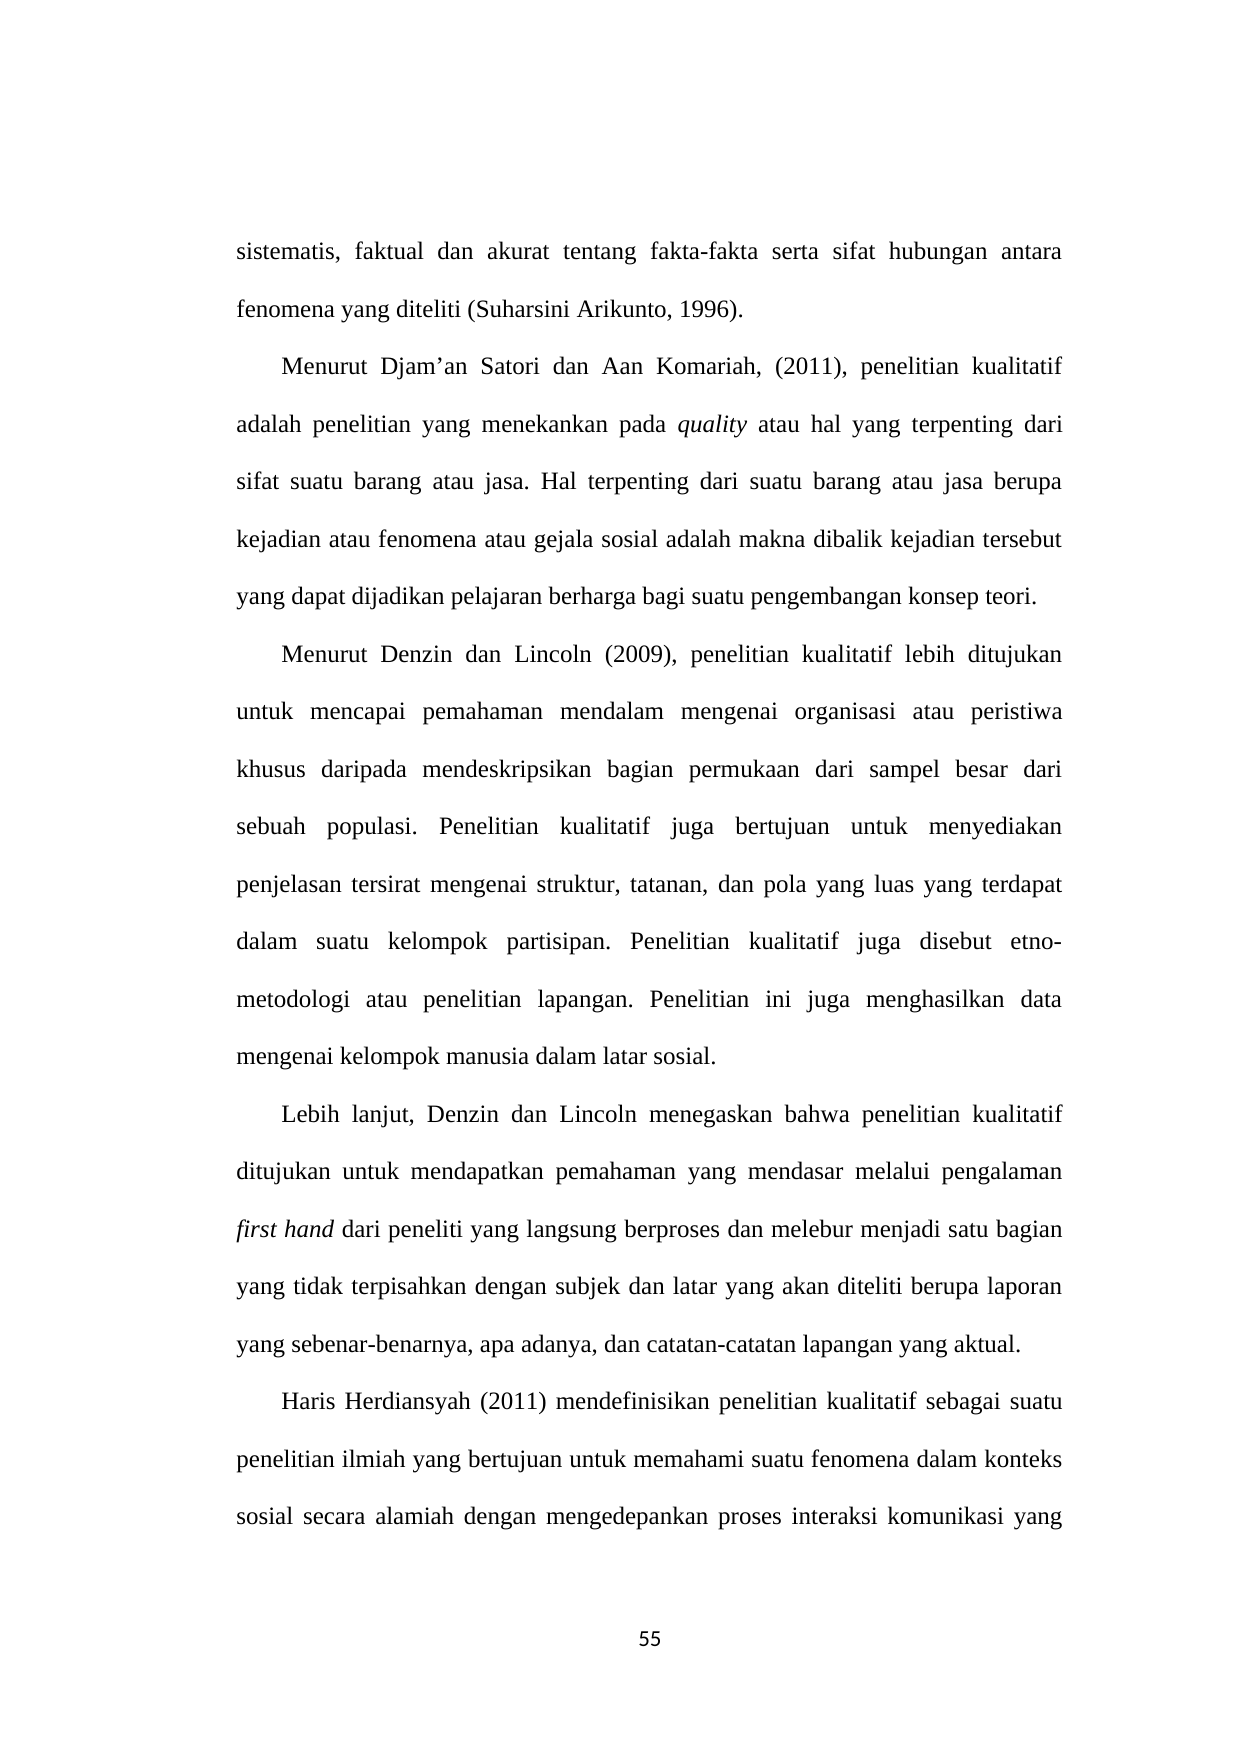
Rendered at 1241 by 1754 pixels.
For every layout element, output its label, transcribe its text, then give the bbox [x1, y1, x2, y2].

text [236, 1386, 1063, 1530]
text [236, 236, 1063, 322]
text Menurut Denzin dan Lincoln (2009), penelitian kualitatif lebih ditujukan untuk mencapai pemahaman mendalam mengenai organisasi atau peristiwa khusus daripada mendeskripsikan bagian permukaan dari sampel besar dari sebuah populasi. Penelitian kualitatif juga bertujuan untuk menyediakan penjelasan tersirat mengenai struktur, tatanan, dan pola yang luas yang terdapat dalam suatu kelompok partisipan. Penelitian kualitatif juga disebut etno-metodologi atau penelitian lapangan. Penelitian ini juga menghasilkan data mengenai kelompok manusia dalam latar sosial. [236, 639, 1063, 1070]
text Lebih lanjut, Denzin dan Lincoln menegaskan bahwa penelitian kualitatif ditujukan untuk mendapatkan pemahaman yang mendasar melalui pengalaman first hand dari peneliti yang langsung berproses dan melebur menjadi satu bagian yang tidak terpisahkan dengan subjek dan latar yang akan diteliti berupa laporan yang sebenar-benarnya, apa adanya, dan catatan-catatan lapangan yang aktual. [236, 1099, 1063, 1357]
text Menurut Djam’an Satori dan Aan Komariah, (2011), penelitian kualitatif adalah penelitian yang menekankan pada quality atau hal yang terpenting dari sifat suatu barang atau jasa. Hal terpenting dari suatu barang atau jasa berupa kejadian atau fenomena atau gejala sosial adalah makna dibalik kejadian tersebut yang dapat dijadikan pelajaran berharga bagi suatu pengembangan konsep teori. [236, 351, 1063, 610]
